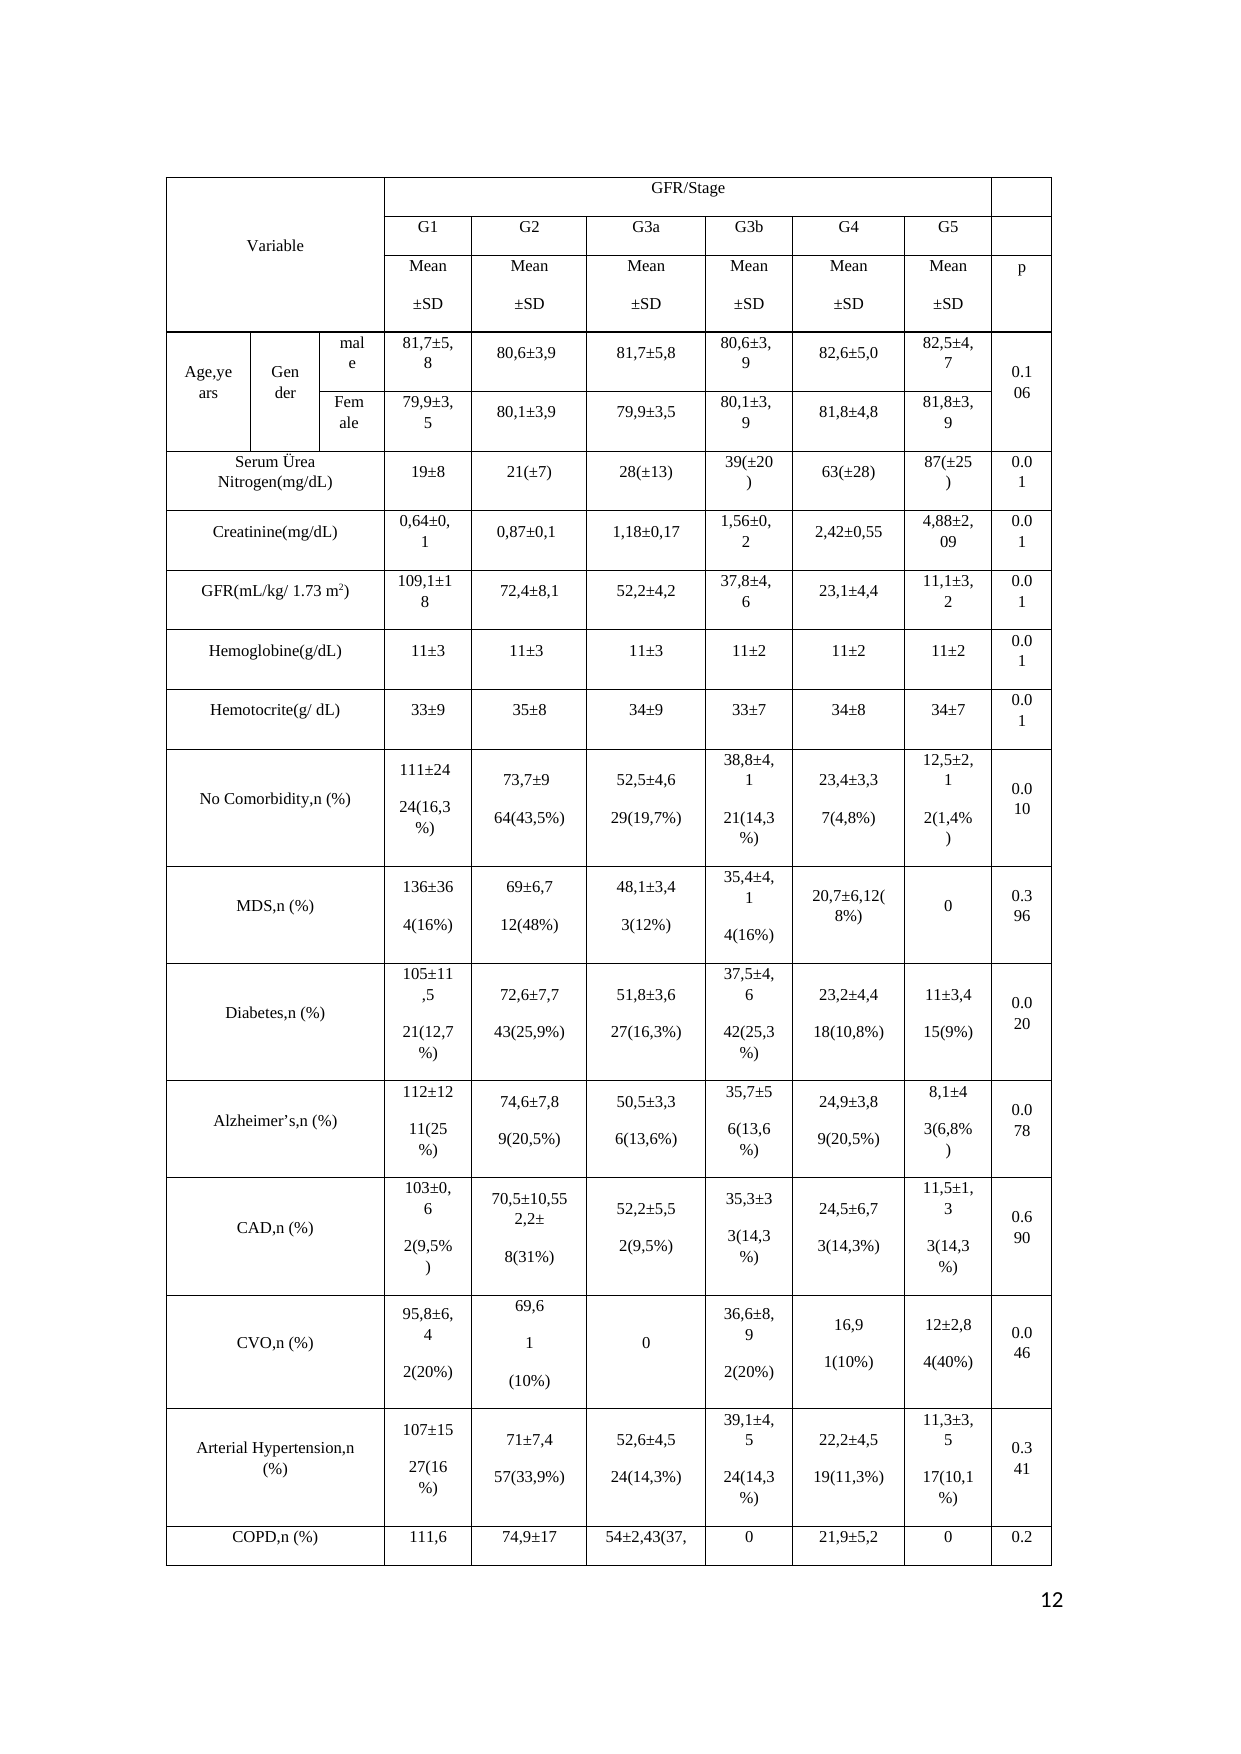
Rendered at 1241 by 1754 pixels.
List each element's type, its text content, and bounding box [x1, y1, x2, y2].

table_cell G3b [706, 217, 792, 255]
table_cell 1,18±0,17 [587, 511, 705, 570]
table_cell CAD,n (%) [167, 1178, 384, 1295]
table_cell 11±2 [905, 630, 991, 689]
table_cell 0.396 [992, 867, 1051, 963]
table_cell 0.010 [992, 750, 1051, 866]
table_cell 81,7±5,8 [587, 333, 705, 391]
table_cell 69±6,7 12(48%) [472, 867, 586, 963]
table_cell 0.01 [992, 630, 1051, 689]
table_header GFR/Stage [385, 178, 991, 216]
table_cell 12,5±2,1 2(1,4%) [905, 750, 991, 866]
table_cell 69,6 1 (10%) [472, 1296, 586, 1408]
table_cell 19±8 [385, 452, 471, 510]
table_cell 35,7±5 6(13,6%) [706, 1081, 792, 1177]
table_cell 11±2 [793, 630, 904, 689]
table_cell 111,6 1(12,5%) [385, 1527, 471, 1565]
table_cell 8,1±4 3(6,8%) [905, 1081, 991, 1177]
table_cell 79,9±3,5 [587, 392, 705, 451]
table_cell 80,1±3,9 [472, 392, 586, 451]
table_cell Female [320, 392, 384, 451]
table_cell 33±9 [385, 690, 471, 748]
table_cell 24,9±3,8 9(20,5%) [793, 1081, 904, 1177]
table_cell Creatinine(mg/dL) [167, 511, 384, 570]
table_cell G4 [793, 217, 904, 255]
table_cell G1 [385, 217, 471, 255]
table_cell Mean ±SD [472, 256, 586, 331]
table_cell 74,9±17 2(25%) [472, 1527, 586, 1565]
table_cell Arterial Hypertension,n (%) [167, 1409, 384, 1526]
table_cell 0.01 [992, 690, 1051, 748]
table_cell 0.106 [992, 333, 1051, 451]
table_cell 0.01 [992, 511, 1051, 570]
table_cell 39(±20) [706, 452, 792, 510]
table_cell 74,6±7,8 9(20,5%) [472, 1081, 586, 1177]
table_cell 11±3 [587, 630, 705, 689]
table_cell 20,7±6,12(8%) [793, 867, 904, 963]
table_cell p [992, 256, 1051, 331]
table_cell 81,8±3,9 [905, 392, 991, 451]
table_cell 0.01 [992, 571, 1051, 629]
table_cell 0.279 [992, 1527, 1051, 1565]
table_cell 0,87±0,1 [472, 511, 586, 570]
table_cell Gender [251, 333, 319, 451]
table_header Variable [167, 178, 384, 331]
table_cell 107±15 27(16%) [385, 1409, 471, 1526]
table_cell 111±24 24(16,3%) [385, 750, 471, 866]
table_cell Mean ±SD [587, 256, 705, 331]
table_cell 11,5±1,3 3(14,3%) [905, 1178, 991, 1295]
table_cell 82,5±4,7 [905, 333, 991, 391]
table_cell Hemoglobine(g/dL) [167, 630, 384, 689]
table_cell 37,8±4,6 [706, 571, 792, 629]
table_cell Mean ±SD [793, 256, 904, 331]
table_cell No Comorbidity,n (%) [167, 750, 384, 866]
table_cell 81,8±4,8 [793, 392, 904, 451]
table_cell 0.046 [992, 1296, 1051, 1408]
table_cell G2 [472, 217, 586, 255]
table_cell 36,6±8,9 2(20%) [706, 1296, 792, 1408]
table_cell 105±11,5 21(12,7%) [385, 964, 471, 1080]
table_cell 71±7,4 57(33,9%) [472, 1409, 586, 1526]
table_cell 87(±25) [905, 452, 991, 510]
table_cell G3a [587, 217, 705, 255]
table_cell 39,1±4,5 24(14,3%) [706, 1409, 792, 1526]
table_cell 35,3±3 3(14,3%) [706, 1178, 792, 1295]
table_cell 0.690 [992, 1178, 1051, 1295]
table_cell 103±0,6 2(9,5%) [385, 1178, 471, 1295]
table_cell 28(±13) [587, 452, 705, 510]
table_cell 80,6±3,9 [706, 333, 792, 391]
table_cell Mean ±SD [706, 256, 792, 331]
table_cell 52,5±4,6 29(19,7%) [587, 750, 705, 866]
table_cell 51,8±3,6 27(16,3%) [587, 964, 705, 1080]
table_header [992, 178, 1051, 216]
table_cell 136±36 4(16%) [385, 867, 471, 963]
table_cell 70,5±10,552,2± 8(31%) [472, 1178, 586, 1295]
table_cell 35±8 [472, 690, 586, 748]
table_cell 1,56±0,2 [706, 511, 792, 570]
table_cell Age,years [167, 333, 250, 451]
table_cell 95,8±6,4 2(20%) [385, 1296, 471, 1408]
table_cell COPD,n (%) [167, 1527, 384, 1565]
table_cell 24,5±6,7 3(14,3%) [793, 1178, 904, 1295]
table_cell Hemotocrite(g/ dL) [167, 690, 384, 748]
table_cell 34±9 [587, 690, 705, 748]
table_cell 81,7±5,8 [385, 333, 471, 391]
table_cell 109,1±18 [385, 571, 471, 629]
table_cell 0.020 [992, 964, 1051, 1080]
table_cell 0,64±0,1 [385, 511, 471, 570]
table_cell 0 [587, 1296, 705, 1408]
table_cell Alzheimer’s,n (%) [167, 1081, 384, 1177]
table_cell MDS,n (%) [167, 867, 384, 963]
table_cell 63(±28) [793, 452, 904, 510]
table_cell 38,8±4,1 21(14,3%) [706, 750, 792, 866]
table_cell 11±2 [706, 630, 792, 689]
table_cell 11±3,4 15(9%) [905, 964, 991, 1080]
table_cell 52,2±5,5 2(9,5%) [587, 1178, 705, 1295]
table_cell 72,6±7,7 43(25,9%) [472, 964, 586, 1080]
table_cell 23,1±4,4 [793, 571, 904, 629]
table_cell G5 [905, 217, 991, 255]
table_cell 34±8 [793, 690, 904, 748]
table_cell 21,9±5,2 2(25%) [793, 1527, 904, 1565]
table_cell 112±12 11(25%) [385, 1081, 471, 1177]
table_cell CVO,n (%) [167, 1296, 384, 1408]
table_cell 79,9±3,5 [385, 392, 471, 451]
table_cell 0.01 [992, 452, 1051, 510]
table_cell 80,1±3,9 [706, 392, 792, 451]
table_cell 16,9 1(10%) [793, 1296, 904, 1408]
table_cell 0 [706, 1527, 792, 1565]
table_cell 11,3±3,5 17(10,1%) [905, 1409, 991, 1526]
table_cell [992, 217, 1051, 255]
table_cell 73,7±9 64(43,5%) [472, 750, 586, 866]
table_cell 50,5±3,3 6(13,6%) [587, 1081, 705, 1177]
table_cell 72,4±8,1 [472, 571, 586, 629]
table_cell 35,4±4,1 4(16%) [706, 867, 792, 963]
table_cell 23,4±3,3 7(4,8%) [793, 750, 904, 866]
table_cell 52,2±4,2 [587, 571, 705, 629]
table_cell 52,6±4,5 24(14,3%) [587, 1409, 705, 1526]
table_cell 82,6±5,0 [793, 333, 904, 391]
table_cell 11,1±3,2 [905, 571, 991, 629]
table_cell 54±2,43(37,5%) [587, 1527, 705, 1565]
table_cell 80,6±3,9 [472, 333, 586, 391]
table_cell GFR(mL/kg/ 1.73 m2) [167, 571, 384, 629]
table_cell 37,5±4,6 42(25,3%) [706, 964, 792, 1080]
table_cell 34±7 [905, 690, 991, 748]
table_cell 0 [905, 867, 991, 963]
table_cell Mean ±SD [905, 256, 991, 331]
table_cell 22,2±4,5 19(11,3%) [793, 1409, 904, 1526]
table_cell 0.078 [992, 1081, 1051, 1177]
table_cell 2,42±0,55 [793, 511, 904, 570]
table_cell 11±3 [385, 630, 471, 689]
table_cell 0 [905, 1527, 991, 1565]
table_cell Diabetes,n (%) [167, 964, 384, 1080]
table_cell 12±2,8 4(40%) [905, 1296, 991, 1408]
table_cell 33±7 [706, 690, 792, 748]
table_cell 4,88±2,09 [905, 511, 991, 570]
table_cell 48,1±3,4 3(12%) [587, 867, 705, 963]
table_cell 23,2±4,4 18(10,8%) [793, 964, 904, 1080]
table_cell 21(±7) [472, 452, 586, 510]
table_cell Mean ±SD [385, 256, 471, 331]
table_cell Serum Ürea Nitrogen(mg/dL) [167, 452, 384, 510]
table_cell 0.341 [992, 1409, 1051, 1526]
table_cell male [320, 333, 384, 391]
table_cell 11±3 [472, 630, 586, 689]
